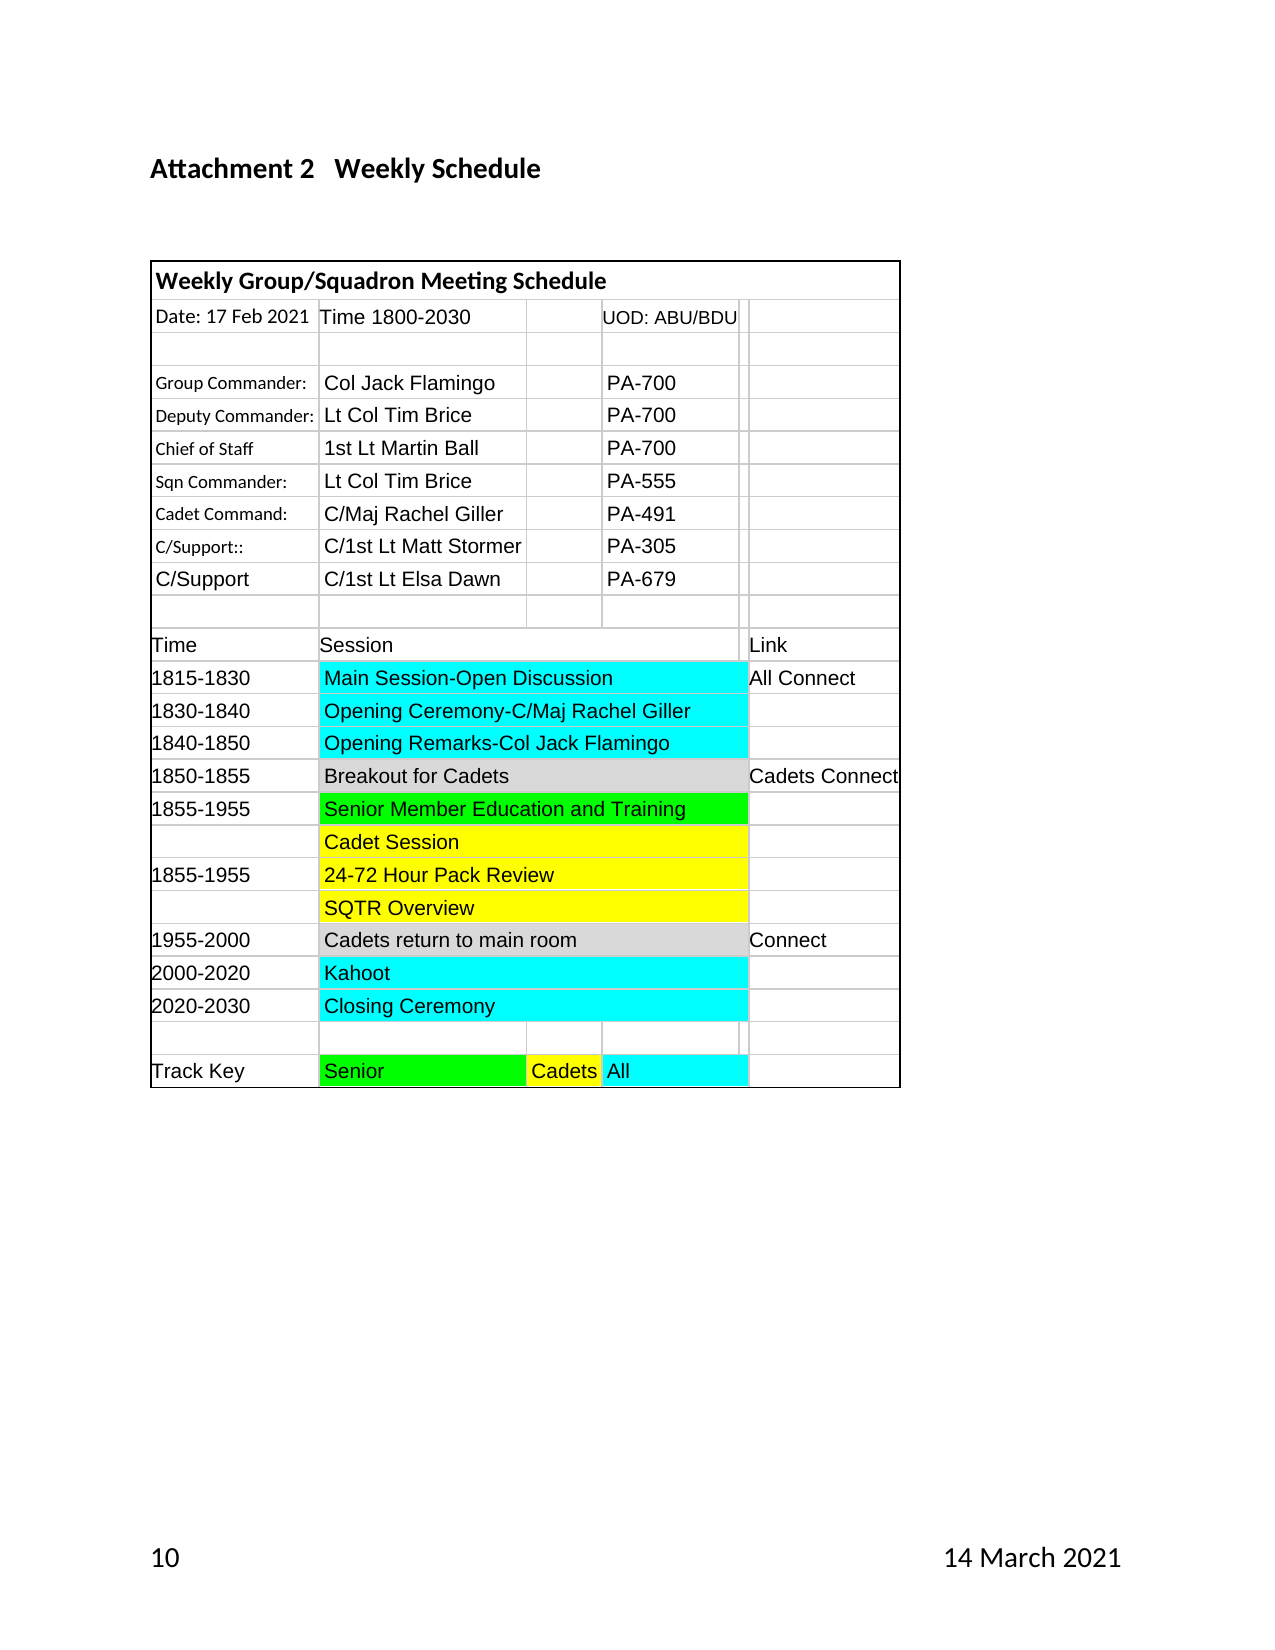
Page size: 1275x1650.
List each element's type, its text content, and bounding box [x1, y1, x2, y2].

table_cell [750, 1022, 899, 1054]
table_cell [740, 563, 748, 594]
table_cell [740, 432, 748, 463]
table_cell Track Key [152, 1055, 318, 1086]
table_cell [527, 432, 601, 463]
table_cell Lt Col Tim Brice [320, 465, 526, 496]
table_cell PA-491 [603, 497, 738, 529]
table_cell 1st Lt Martin Ball [320, 432, 526, 463]
table_cell Main Session-Open Discussion [320, 662, 748, 693]
table_cell [750, 366, 899, 397]
table_cell [750, 891, 899, 922]
table_cell [740, 1022, 748, 1054]
table_cell PA-700 [603, 366, 738, 397]
table_cell Session [320, 629, 738, 660]
table_header Weekly Group/Squadron Meeting Schedule [152, 262, 899, 298]
table_cell Opening Remarks-Col Jack Flamingo [320, 727, 748, 758]
table_cell [750, 727, 899, 758]
table_cell [750, 333, 899, 364]
table_cell 1830-1840 [152, 694, 318, 726]
table_cell [740, 465, 748, 496]
table_cell PA-679 [603, 563, 738, 594]
table_cell 1855-1955 [152, 793, 318, 824]
table_cell Cadets Connect [750, 760, 899, 791]
table_cell [750, 1055, 899, 1086]
table_cell Deputy Commander: [152, 399, 318, 430]
table_cell Sqn Commander: [152, 465, 318, 496]
table_cell [527, 1022, 601, 1054]
table_cell [740, 497, 748, 529]
table_cell [320, 596, 526, 627]
table_cell PA-700 [603, 432, 738, 463]
table_cell [527, 596, 601, 627]
table_cell PA-555 [603, 465, 738, 496]
table_cell [320, 333, 526, 364]
table_cell [527, 497, 601, 529]
table_cell PA-700 [603, 399, 738, 430]
table_cell PA-305 [603, 530, 738, 561]
table_cell [750, 858, 899, 889]
table_cell All [603, 1055, 748, 1086]
table_cell [603, 333, 738, 364]
table_cell [750, 530, 899, 561]
table_cell [740, 333, 748, 364]
table_cell [750, 793, 899, 824]
table_cell C/Support [152, 563, 318, 594]
table_cell Time 1800-2030 [320, 300, 526, 332]
table_cell Lt Col Tim Brice [320, 399, 526, 430]
table_cell [152, 1022, 318, 1054]
table_cell 1840-1850 [152, 727, 318, 758]
table_cell Opening Ceremony-C/Maj Rachel Giller [320, 694, 748, 726]
table_cell [740, 596, 748, 627]
table_cell Chief of Staff [152, 432, 318, 463]
table_cell All Connect [750, 662, 899, 693]
table_cell UOD: ABU/BDU [603, 300, 738, 332]
table_cell [152, 333, 318, 364]
table_cell 2020-2030 [152, 990, 318, 1021]
table_cell 1850-1855 [152, 760, 318, 791]
table_cell C/Maj Rachel Giller [320, 497, 526, 529]
table_cell [750, 563, 899, 594]
table_cell [740, 300, 748, 332]
table_cell Kahoot [320, 957, 748, 988]
table_cell C/1st Lt Matt Stormer [320, 530, 526, 561]
table_cell [527, 333, 601, 364]
table_cell [527, 530, 601, 561]
table_cell C/1st Lt Elsa Dawn [320, 563, 526, 594]
table_cell Date: 17 Feb 2021 [152, 300, 318, 332]
table_cell [740, 530, 748, 561]
table_cell [750, 826, 899, 857]
table_cell [603, 596, 738, 627]
table_cell Time [152, 629, 318, 660]
table_cell Senior [320, 1055, 526, 1086]
table_cell [750, 300, 899, 332]
table_cell 1955-2000 [152, 924, 318, 955]
table_cell [750, 957, 899, 988]
table_cell [750, 432, 899, 463]
table_cell [320, 1022, 526, 1054]
table_cell [750, 990, 899, 1021]
table_cell [527, 399, 601, 430]
table_cell C/Support:: [152, 530, 318, 561]
table_cell Senior Member Education and Training [320, 793, 748, 824]
table_cell [152, 826, 318, 857]
table_cell SQTR Overview [320, 891, 748, 922]
table_cell [527, 465, 601, 496]
table_cell 1855-1955 [152, 858, 318, 889]
table_cell [152, 596, 318, 627]
table_cell Cadet Command: [152, 497, 318, 529]
table_cell Breakout for Cadets [320, 760, 748, 791]
table_cell [740, 399, 748, 430]
table_cell [527, 366, 601, 397]
table_cell [750, 399, 899, 430]
table_cell [740, 366, 748, 397]
table_cell [527, 563, 601, 594]
table_cell Cadets return to main room [320, 924, 748, 955]
table_cell [750, 497, 899, 529]
table_cell 2000-2020 [152, 957, 318, 988]
text Attachment 2 Weekly Schedule [150, 150, 1125, 186]
table_cell Closing Ceremony [320, 990, 748, 1021]
table_cell [750, 465, 899, 496]
table_cell Link [750, 629, 899, 660]
table_cell 1815-1830 [152, 662, 318, 693]
table_cell 24-72 Hour Pack Review [320, 858, 748, 889]
table_cell [527, 300, 601, 332]
table_cell Group Commander: [152, 366, 318, 397]
table_cell [603, 1022, 738, 1054]
table_cell [152, 891, 318, 922]
table_cell Cadets [527, 1055, 601, 1086]
table_cell [740, 629, 748, 660]
table_cell [750, 694, 899, 726]
table_cell Connect [750, 924, 899, 955]
table_cell [750, 596, 899, 627]
table_cell Cadet Session [320, 826, 748, 857]
table_cell Col Jack Flamingo [320, 366, 526, 397]
